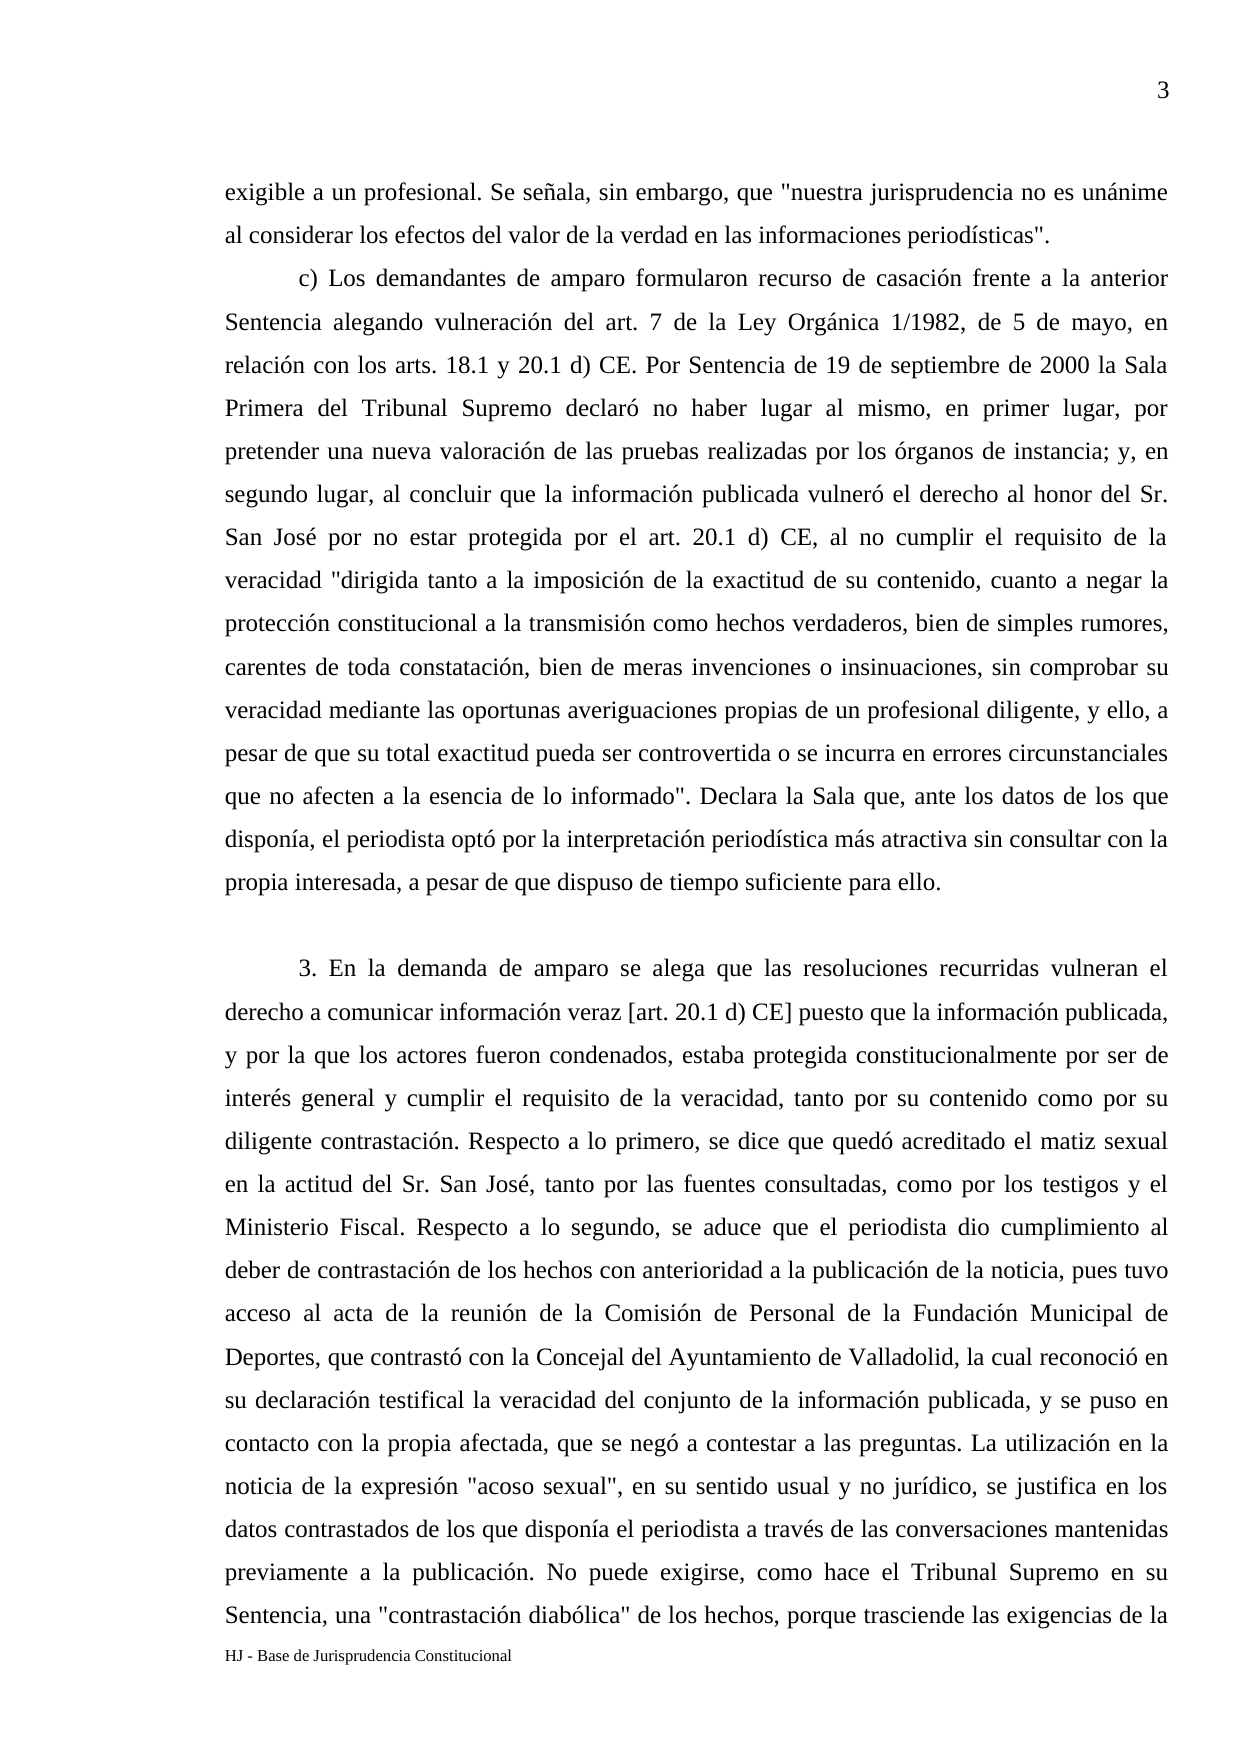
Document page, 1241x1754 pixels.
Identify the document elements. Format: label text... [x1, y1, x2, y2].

text c) Los demandantes de amparo formularon recurso de casación frente a la anterior Sentencia alegando vulneración del art. 7 de la Ley Orgánica 1/1982, de 5 de mayo, en relación con los arts. 18.1 y 20.1 d) CE. Por Sentencia de 19 de septiembre de 2000 la Sala Primera del Tribunal Supremo declaró no haber lugar al mismo, en primer lugar, por pretender una nueva valoración de las pruebas realizadas por los órganos de instancia; y, en segundo lugar, al concluir que la información publicada vulneró el derecho al honor del Sr. San José por no estar protegida por el art. 20.1 d) CE, al no cumplir el requisito de la veracidad "dirigida tanto a la imposición de la exactitud de su contenido, cuanto a negar la protección constitucional a la transmisión como hechos verdaderos, bien de simples rumores, carentes de toda constatación, bien de meras invenciones o insinuaciones, sin comprobar su veracidad mediante las oportunas averiguaciones propias de un profesional diligente, y ello, a pesar de que su total exactitud pueda ser controvertida o se incurra en errores circunstanciales que no afecten a la esencia de lo informado". Declara la Sala que, ante los datos de los que disponía, el periodista optó por la interpretación periodística más atractiva sin consultar con la propia interesada, a pesar de que dispuso de tiempo suficiente para ello. [224, 263, 1169, 896]
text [224, 177, 1169, 249]
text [224, 953, 1169, 1629]
